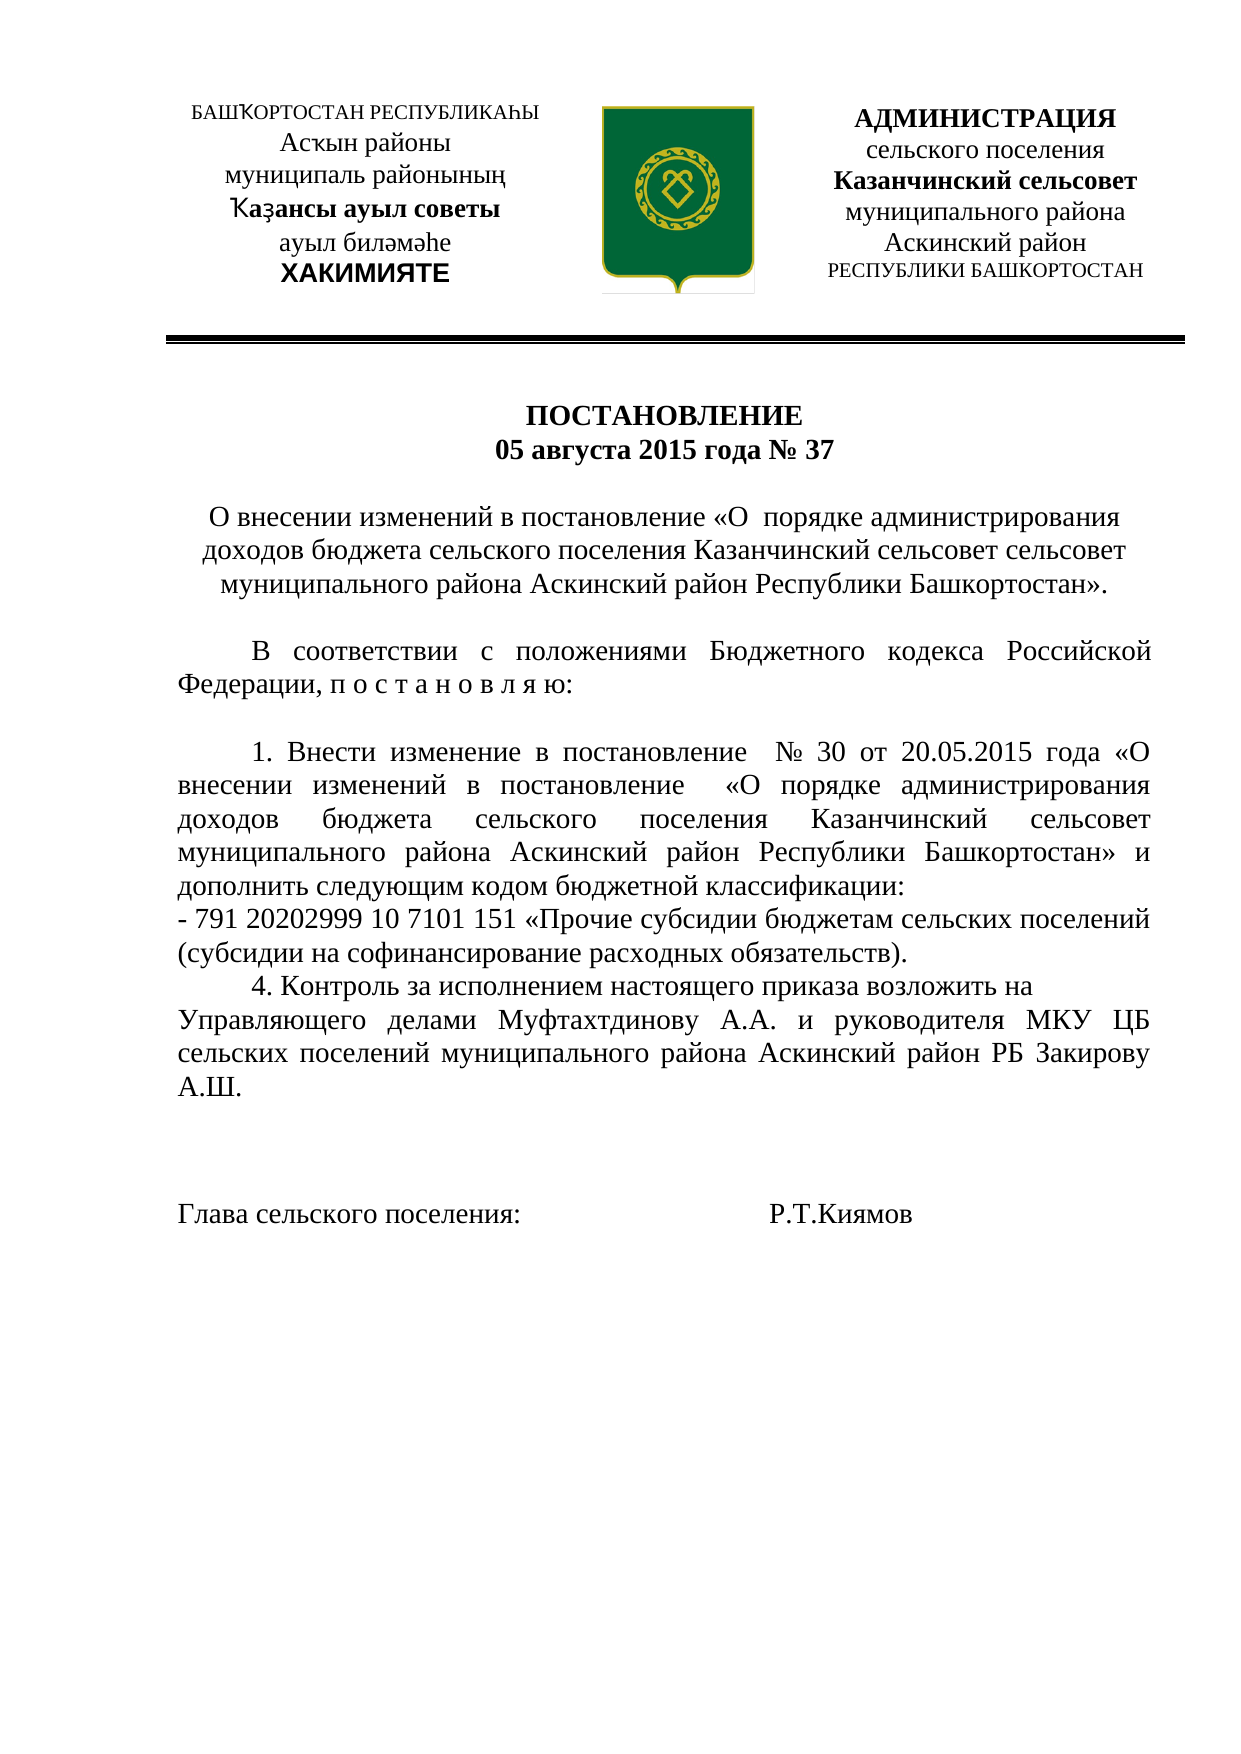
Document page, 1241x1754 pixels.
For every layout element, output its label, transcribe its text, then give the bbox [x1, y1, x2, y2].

text 4. Контроль за исполнением настоящего приказа возложить на [177, 968, 1152, 1002]
text 1. Внести изменение в постановление № 30 от 20.05.2015 года «О внесении изменений в постановление «О порядке администрирования доходов бюджета сельского поселения Казанчинский сельсовет муниципального района Аскинский район Республики Башкортостан» и дополнить следующим кодом бюджетной классификации: [177, 734, 1152, 901]
text О внесении изменений в постановление «О порядке администрирования доходов бюджета сельского поселения Казанчинский сельсовет сельсовет муниципального района Аскинский район Республики Башкортостан». [177, 499, 1152, 599]
table_header АДМИНИСТРАЦИЯ сельского поселения Казанчинский сельсовет муниципального района Аскинский район Республики Башкортостан [786, 73, 1185, 334]
text ПОСТАНОВЛЕНИЕ [177, 398, 1152, 432]
table_header Башҡортостан Республикаһы Асҡын районы муниципаль районының Ҡаҙансы ауыл советы ауыл биләмәһе ХАКИМИяТЕ [166, 73, 564, 334]
text 05 августа 2015 года № 37 [177, 432, 1152, 465]
text В соответствии с положениями Бюджетного кодекса Российской Федерации, п о с т а н о в л я ю: [177, 633, 1152, 700]
text Управляющего делами Муфтахтдинову А.А. и руководителя МКУ ЦБ сельских поселений муниципального района Аскинский район РБ Закирову А.Ш. [177, 1002, 1152, 1103]
subtitle Глава сельского поселения: Р.Т.Киямов [177, 1196, 1152, 1230]
text - 791 20202999 10 7101 151 «Прочие субсидии бюджетам сельских поселений (субсидии на софинансирование расходных обязательств). [177, 901, 1152, 968]
table_header [564, 73, 786, 334]
picture [602, 106, 755, 294]
